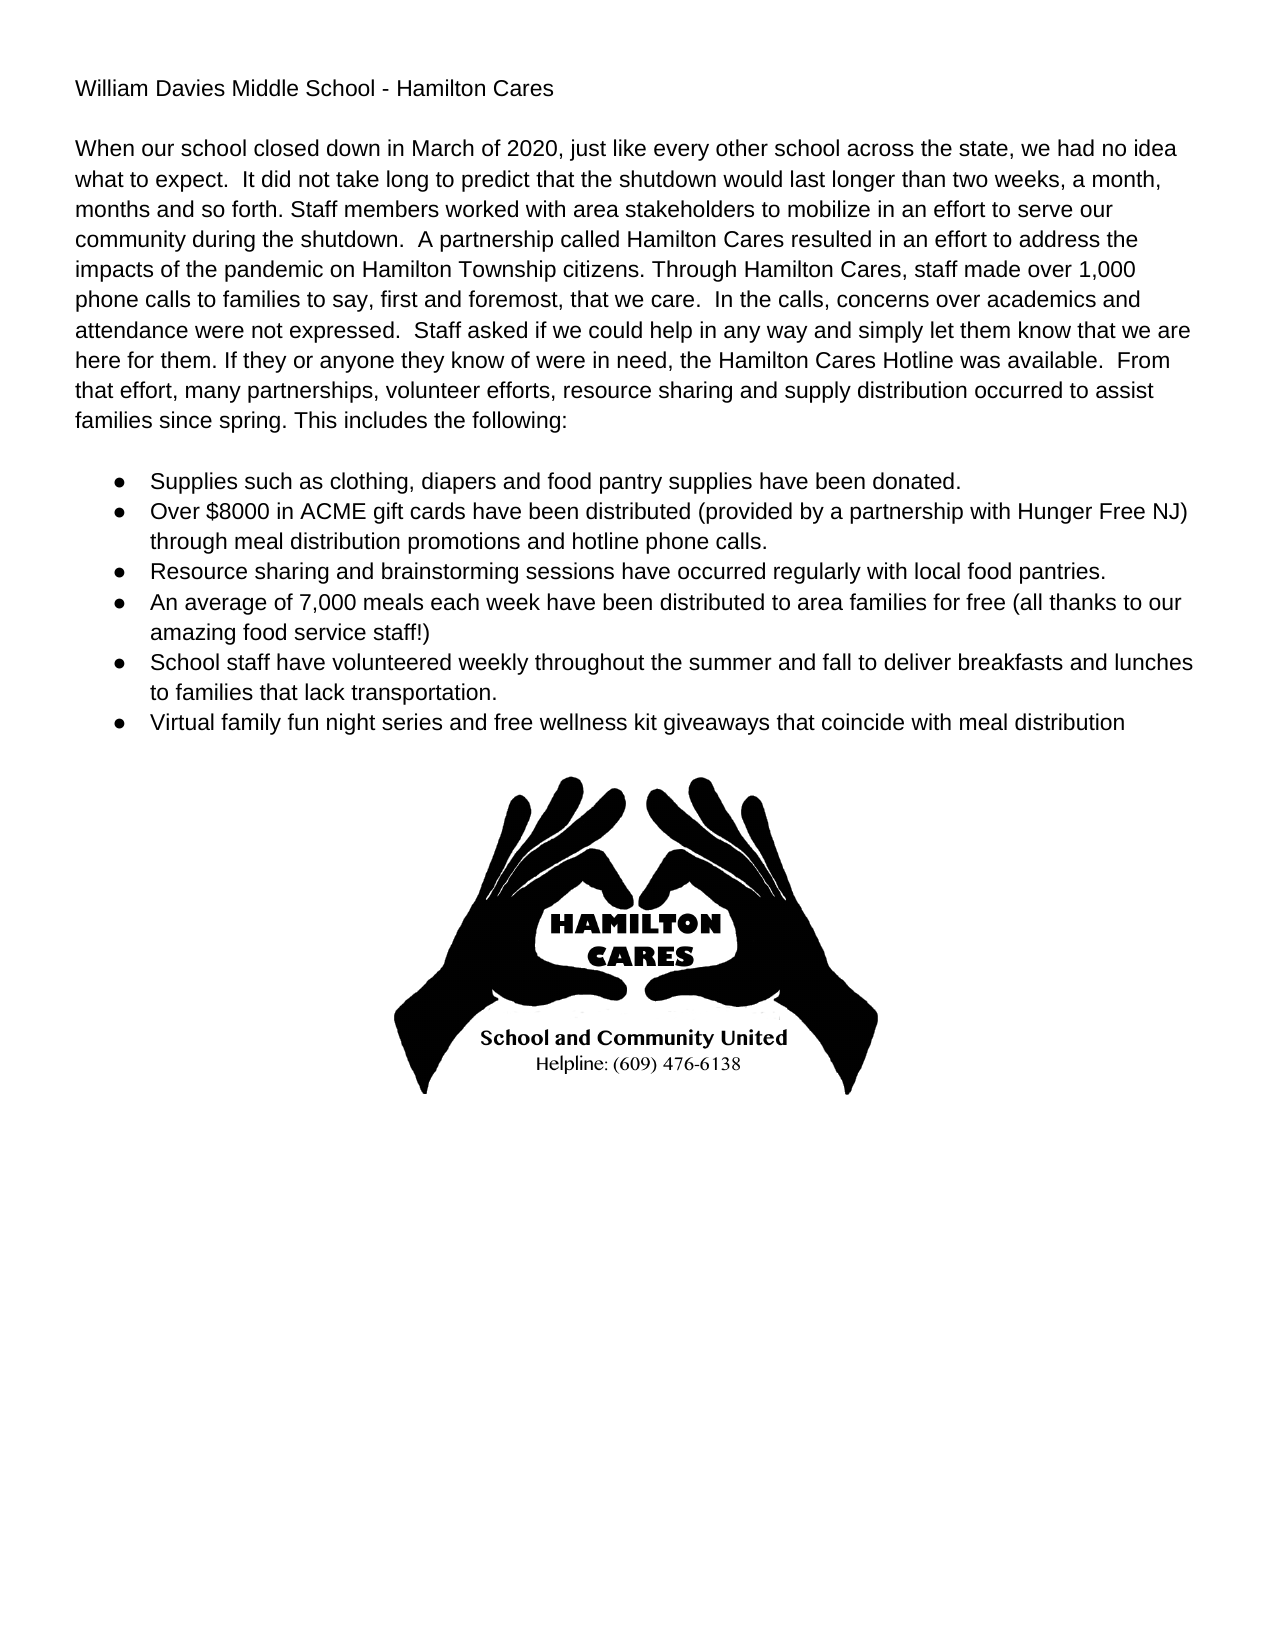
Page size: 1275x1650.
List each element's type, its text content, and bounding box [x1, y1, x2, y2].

text When our school closed down in March of 2020, just like every other school across the state, we had no idea what to expect. It did not take long to predict that the shutdown would last longer than two weeks, a month, months and so forth. Staff members worked with area stakeholders to mobilize in an effort to serve our community during the shutdown. A partnership called Hamilton Cares resulted in an effort to address the impacts of the pandemic on Hamilton Township citizens. Through Hamilton Cares, staff made over 1,000 phone calls to families to say, first and foremost, that we care. In the calls, concerns over academics and attendance were not expressed. Staff asked if we could help in any way and simply let them know that we are here for them. If they or anyone they know of were in need, the Hamilton Cares Hotline was available. From that effort, many partnerships, volunteer efforts, resource sharing and supply distribution occurred to assist families since spring. This includes the following: [75, 135, 1200, 434]
picture [393, 769, 882, 1098]
list Resource sharing and brainstorming sessions have occurred regularly with local food pantries. [112, 558, 1200, 585]
list School staff have volunteered weekly throughout the summer and fall to deliver breakfasts and lunches to families that lack transportation. [112, 649, 1200, 706]
list An average of 7,000 meals each week have been distributed to area families for free (all thanks to our amazing food service staff!) [112, 588, 1200, 645]
list Over $8000 in ACME gift cards have been distributed (provided by a partnership with Hunger Free NJ) through meal distribution promotions and hotline phone calls. [112, 498, 1200, 554]
list Virtual family fun night series and free wellness kit giveaways that coincide with meal distribution [112, 709, 1200, 736]
list Supplies such as clothing, diapers and food pantry supplies have been donated. [112, 468, 1200, 494]
text William Davies Middle School - Hamilton Cares [75, 75, 1200, 101]
